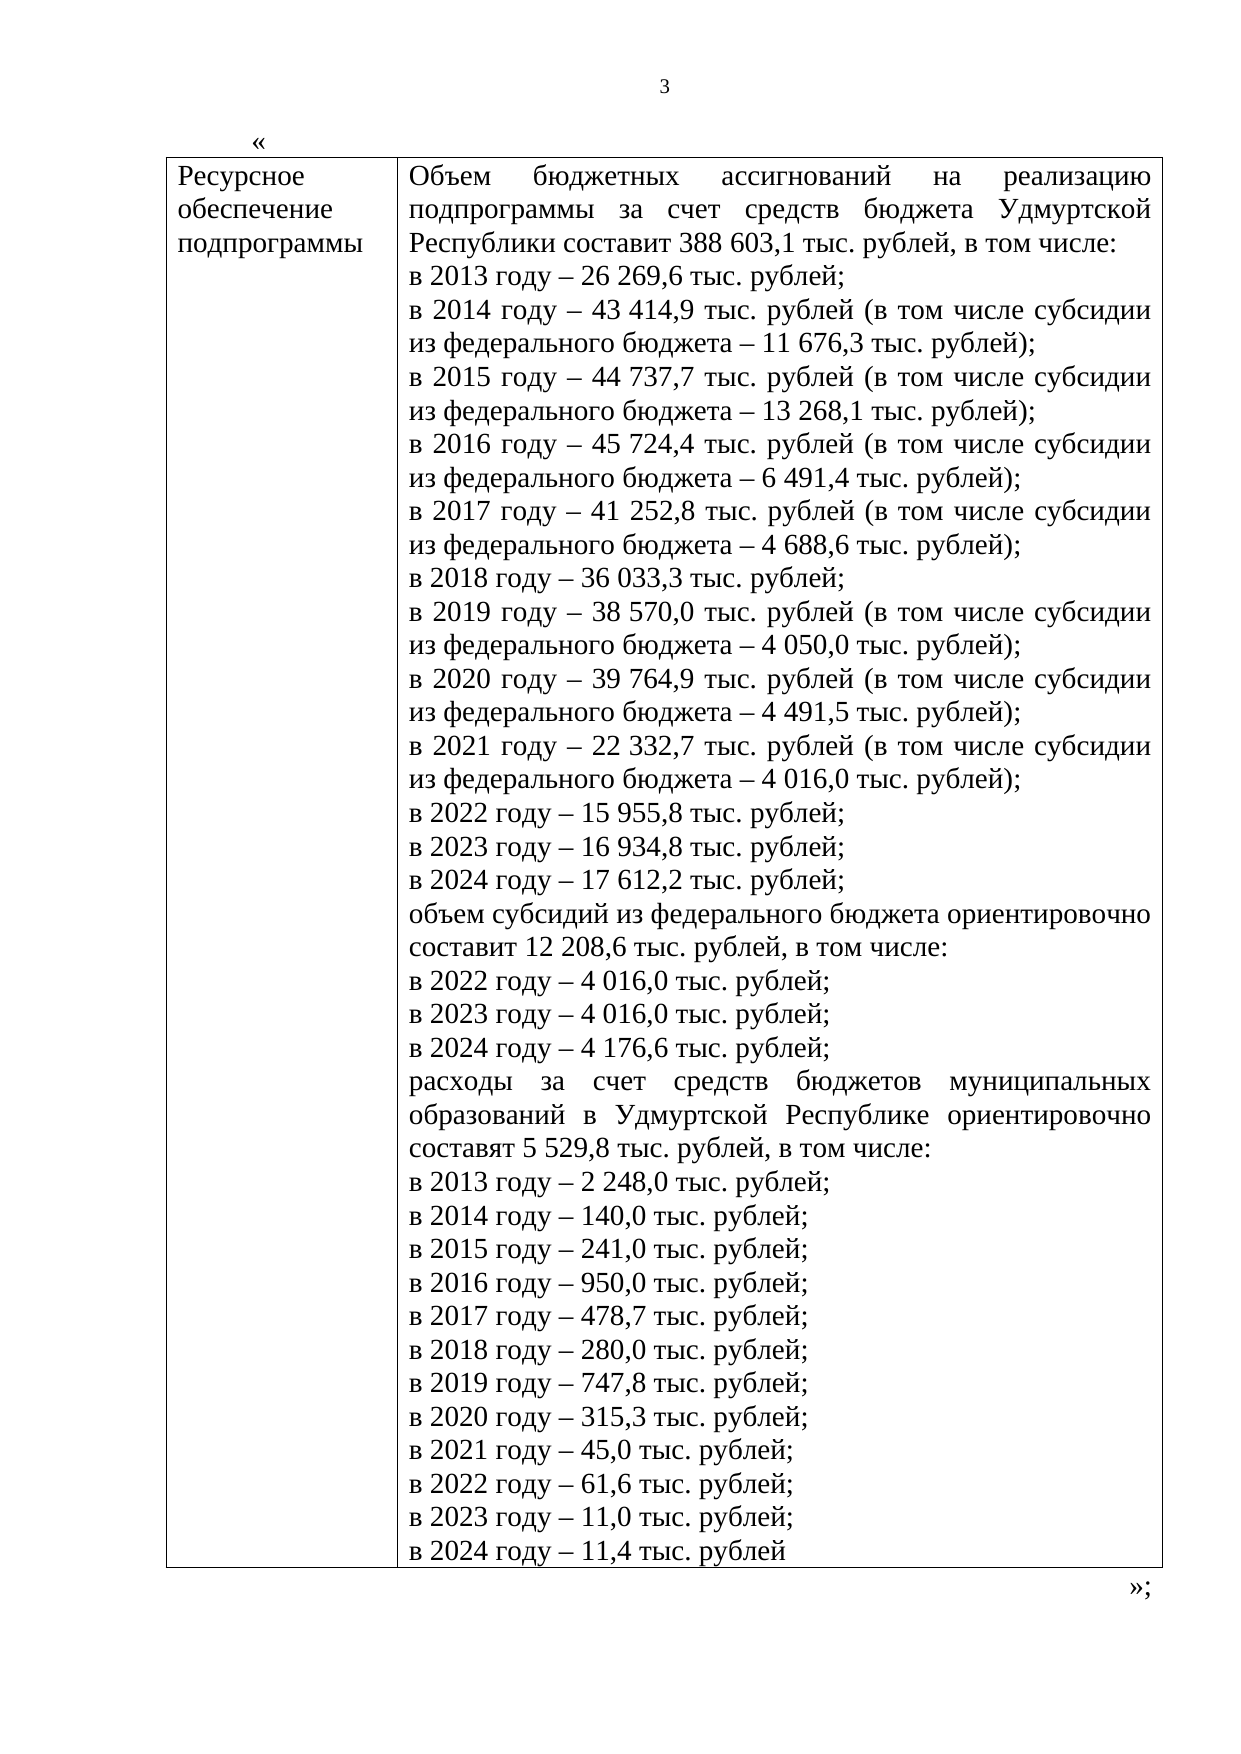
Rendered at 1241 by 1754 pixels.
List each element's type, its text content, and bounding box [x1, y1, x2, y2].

table_header Объем бюджетных ассигнований на реализацию подпрограммы за счет средств бюджета Удмуртской Республики составит 388 603,1 тыс. рублей, в том числе: в 2013 году – 26 269,6 тыс. рублей; в 2014 году – 43 414,9 тыс. рублей (в том числе субсидии из федерального бюджета – 11 676,3 тыс. рублей); в 2015 году – 44 737,7 тыс. рублей (в том числе субсидии из федерального бюджета – 13 268,1 тыс. рублей); в 2016 году – 45 724,4 тыс. рублей (в том числе субсидии из федерального бюджета – 6 491,4 тыс. рублей); в 2017 году – 41 252,8 тыс. рублей (в том числе субсидии из федерального бюджета – 4 688,6 тыс. рублей); в 2018 году – 36 033,3 тыс. рублей; в 2019 году – 38 570,0 тыс. рублей (в том числе субсидии из федерального бюджета – 4 050,0 тыс. рублей); в 2020 году – 39 764,9 тыс. рублей (в том числе субсидии из федерального бюджета – 4 491,5 тыс. рублей); в 2021 году – 22 332,7 тыс. рублей (в том числе субсидии из федерального бюджета – 4 016,0 тыс. рублей); в 2022 году – 15 955,8 тыс. рублей; в 2023 году – 16 934,8 тыс. рублей; в 2024 году – 17 612,2 тыс. рублей; объем субсидий из федерального бюджета ориентировочно составит 12 208,6 тыс. рублей, в том числе: в 2022 году – 4 016,0 тыс. рублей; в 2023 году – 4 016,0 тыс. рублей; в 2024 году – 4 176,6 тыс. рублей; расходы за счет средств бюджетов муниципальных образований в Удмуртской Республике ориентировочно составят 5 529,8 тыс. рублей, в том числе: в 2013 году – 2 248,0 тыс. рублей; в 2014 году – 140,0 тыс. рублей; в 2015 году – 241,0 тыс. рублей; в 2016 году – 950,0 тыс. рублей; в 2017 году – 478,7 тыс. рублей; в 2018 году – 280,0 тыс. рублей; в 2019 году – 747,8 тыс. рублей; в 2020 году – 315,3 тыс. рублей; в 2021 году – 45,0 тыс. рублей; в 2022 году – 61,6 тыс. рублей; в 2023 году – 11,0 тыс. рублей; в 2024 году – 11,4 тыс. рублей [398, 158, 1162, 1567]
table_header Ресурсное обеспечение подпрограммы [167, 158, 397, 1567]
text « [177, 123, 1152, 157]
text »; [177, 1568, 1152, 1601]
